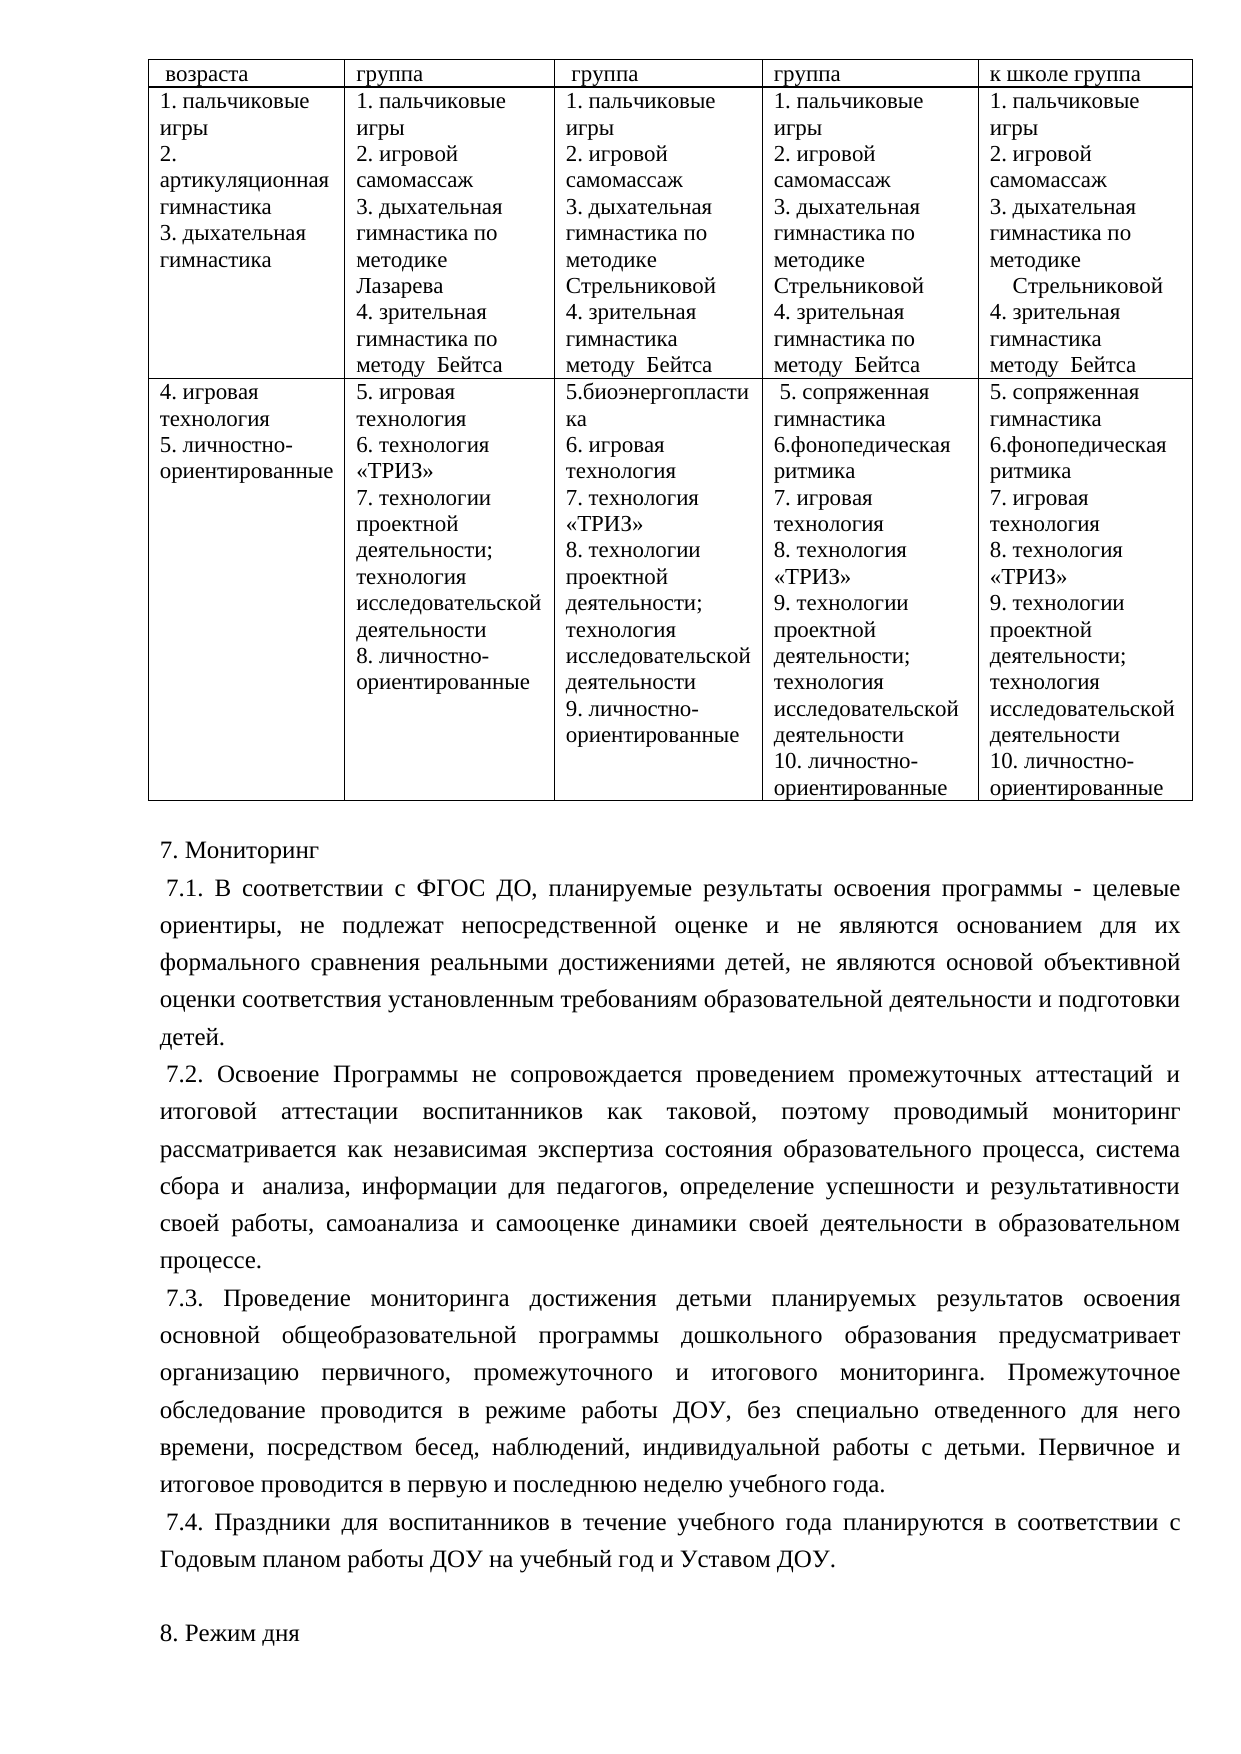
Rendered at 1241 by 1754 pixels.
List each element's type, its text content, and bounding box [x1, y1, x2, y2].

table_cell 4. игровая технология 5. личностно-ориентированные [149, 379, 344, 800]
text 7.3. Проведение мониторинга достижения детьми планируемых результатов освоения основной общеобразовательной программы дошкольного образования предусматривает организацию первичного, промежуточного и итогового мониторинга. Промежуточное обследование проводится в режиме работы ДОУ, без специально отведенного для него времени, посредством бесед, наблюдений, индивидуальной работы с детьми. Первичное и итоговое проводится в первую и последнюю неделю учебного года. [159, 1283, 1181, 1498]
table_cell 1. пальчиковые игры 2. артикуляционная гимнастика 3. дыхательная гимнастика [149, 88, 344, 377]
text 7. Мониторинг [159, 835, 1181, 864]
text 8. Режим дня [159, 1618, 1181, 1647]
table_cell 5. игровая технология 6. технология «ТРИЗ» 7. технологии проектной деятельности; технология исследовательской деятельности 8. личностно-ориентированные [345, 379, 554, 800]
table_cell 1. пальчиковые игры 2. игровой самомассаж 3. дыхательная гимнастика по методике Стрельниковой 4. зрительная гимнастика методу Бейтса [979, 88, 1192, 377]
table_header средняя группа [555, 60, 762, 86]
table_header младшая группа [345, 60, 554, 86]
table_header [979, 60, 1192, 86]
table_cell 5. сопряженная гимнастика 6.фонопедическая ритмика 7. игровая технология 8. технология «ТРИЗ» 9. технологии проектной деятельности; технология исследовательской деятельности 10. личностно-ориентированные [979, 379, 1192, 800]
table_header старшая группа [763, 60, 978, 86]
text 7.1. В соответствии с ФГОС ДО, планируемые результаты освоения программы - целевые ориентиры, не подлежат непосредственной оценке и не являются основанием для их формального сравнения реальными достижениями детей, не являются основой объективной оценки соответствия установленным требованиям образовательной деятельности и подготовки детей. [159, 873, 1181, 1051]
table_cell 5. сопряженная гимнастика 6.фонопедическая ритмика 7. игровая технология 8. технология «ТРИЗ» 9. технологии проектной деятельности; технология исследовательской деятельности 10. личностно-ориентированные [763, 379, 978, 800]
table_cell 1. пальчиковые игры 2. игровой самомассаж 3. дыхательная гимнастика по методике Стрельниковой 4. зрительная гимнастика по методу Бейтса [763, 88, 978, 377]
table_cell 1. пальчиковые игры 2. игровой самомассаж 3. дыхательная гимнастика по методике Стрельниковой 4. зрительная гимнастика методу Бейтса [555, 88, 762, 377]
table_cell 5.биоэнергопласти ка 6. игровая технология 7. технология «ТРИЗ» 8. технологии проектной деятельности; технология исследовательской деятельности 9. личностно-ориентированные [555, 379, 762, 800]
text 7.4. Праздники для воспитанников в течение учебного года планируются в соответствии с Годовым планом работы ДОУ на учебный год и Уставом ДОУ. [159, 1507, 1181, 1573]
text 7.2. Освоение Программы не сопровождается проведением промежуточных аттестаций и итоговой аттестации воспитанников как таковой, поэтому проводимый мониторинг рассматривается как независимая экспертиза состояния образовательного процесса, система сбора и анализа, информации для педагогов, определение успешности и результативности своей работы, самоанализа и самооценке динамики своей деятельности в образовательном процессе. [159, 1059, 1181, 1274]
table_cell 1. пальчиковые игры 2. игровой самомассаж 3. дыхательная гимнастика по методике Лазарева 4. зрительная гимнастика по методу Бейтса [345, 88, 554, 377]
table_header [149, 60, 344, 86]
